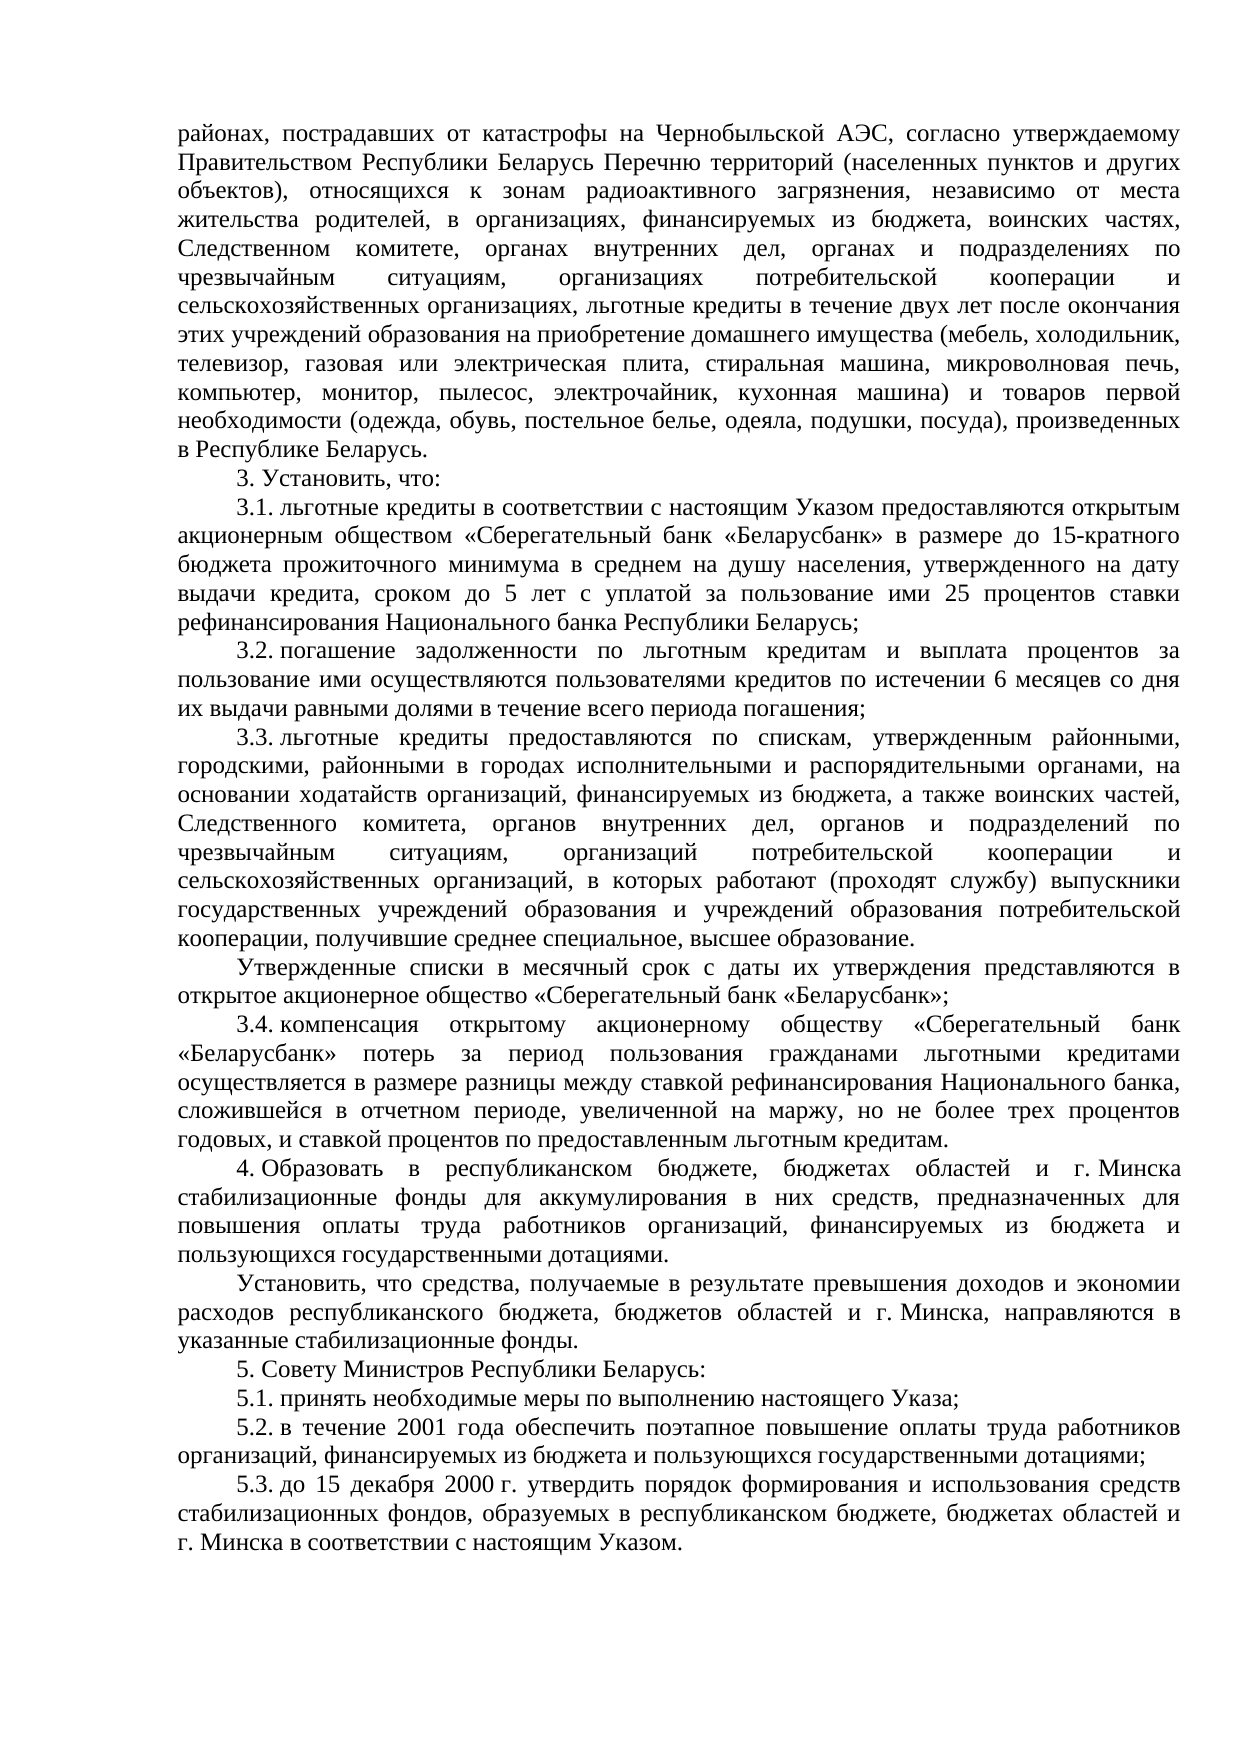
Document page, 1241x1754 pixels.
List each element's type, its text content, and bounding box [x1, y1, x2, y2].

text 3.3. льготные кредиты предоставляются по спискам, утвержденным районными, городскими, районными в городах исполнительными и распорядительными органами, на основании ходатайств организаций, финансируемых из бюджета, а также воинских частей, Следственного комитета, органов внутренних дел, органов и подразделений по чрезвычайным ситуациям, организаций потребительской кооперации и сельскохозяйственных организаций, в которых работают (проходят службу) выпускники государственных учреждений образования и учреждений образования потребительской кооперации, получившие среднее специальное, высшее образование. [177, 722, 1181, 952]
text 5.1. принять необходимые меры по выполнению настоящего Указа; [177, 1383, 1181, 1412]
text 3. Установить, что: [177, 463, 1181, 492]
text 5.3. до 15 декабря 2000 г. утвердить порядок формирования и использования средств стабилизационных фондов, образуемых в республиканском бюджете, бюджетах областей и г. Минска в соответствии с настоящим Указом. [177, 1469, 1181, 1556]
text 5.2. в течение 2001 года обеспечить поэтапное повышение оплаты труда работников организаций, финансируемых из бюджета и пользующихся государственными дотациями; [177, 1412, 1181, 1469]
text 3.4. компенсация открытому акционерному обществу «Сберегательный банк «Беларусбанк» потерь за период пользования гражданами льготными кредитами осуществляется в размере разницы между ставкой рефинансирования Национального банка, сложившейся в отчетном периоде, увеличенной на маржу, но не более трех процентов годовых, и ставкой процентов по предоставленным льготным кредитам. [177, 1009, 1181, 1153]
text Утвержденные списки в месячный срок с даты их утверждения представляются в открытое акционерное общество «Сберегательный банк «Беларусбанк»; [177, 952, 1181, 1009]
text Установить, что средства, получаемые в результате превышения доходов и экономии расходов республиканского бюджета, бюджетов областей и г. Минска, направляются в указанные стабилизационные фонды. [177, 1268, 1181, 1354]
text 3.2. погашение задолженности по льготным кредитам и выплата процентов за пользование ими осуществляются пользователями кредитов по истечении 6 месяцев со дня их выдачи равными долями в течение всего периода погашения; [177, 636, 1181, 722]
text 3.1. льготные кредиты в соответствии с настоящим Указом предоставляются открытым акционерным обществом «Сберегательный банк «Беларусбанк» в размере до 15-кратного бюджета прожиточного минимума в среднем на душу населения, утвержденного на дату выдачи кредита, сроком до 5 лет с уплатой за пользование ими 25 процентов ставки рефинансирования Национального банка Республики Беларусь; [177, 492, 1181, 636]
text 4. Образовать в республиканском бюджете, бюджетах областей и г. Минска стабилизационные фонды для аккумулирования в них средств, предназначенных для повышения оплаты труда работников организаций, финансируемых из бюджета и пользующихся государственными дотациями. [177, 1153, 1181, 1268]
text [177, 118, 1181, 463]
text 5. Совету Министров Республики Беларусь: [177, 1354, 1181, 1383]
